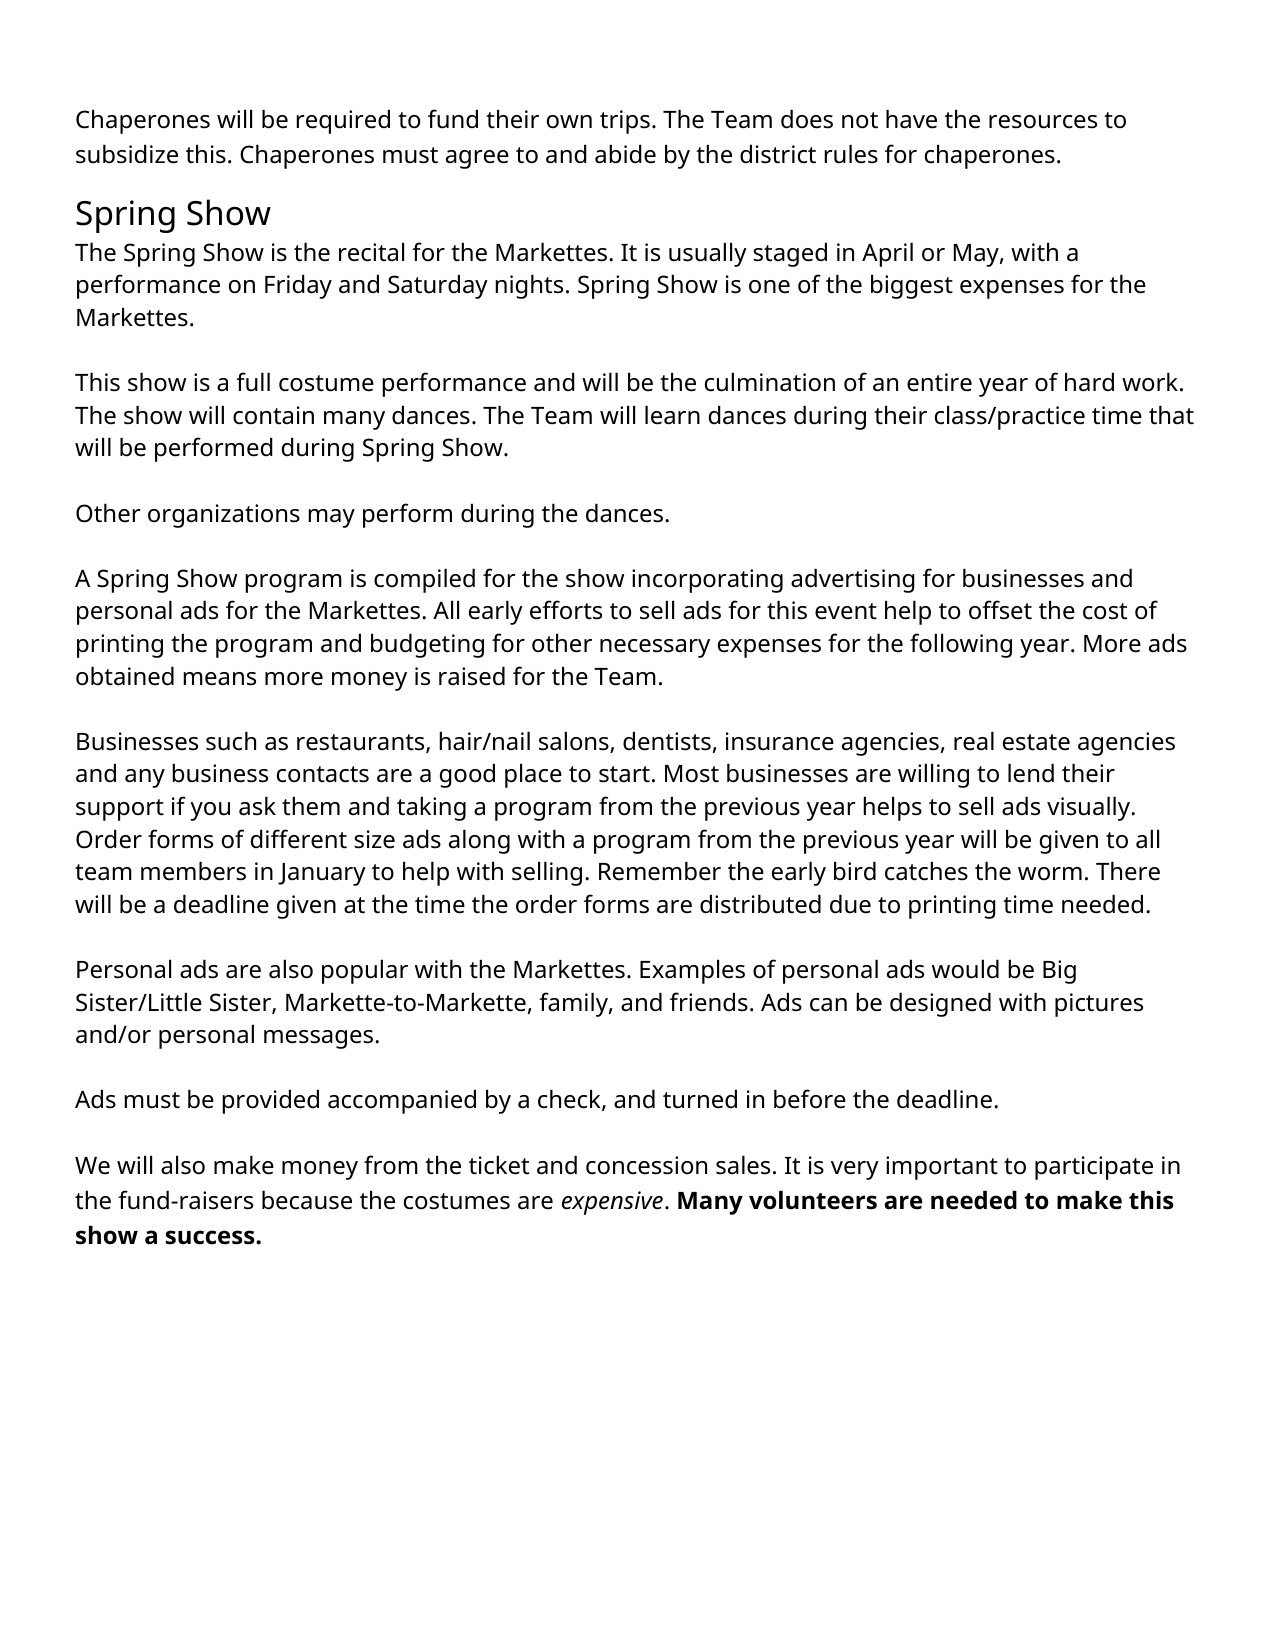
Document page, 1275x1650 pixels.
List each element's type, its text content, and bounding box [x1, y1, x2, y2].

text Spring Show [75, 190, 1200, 236]
text Other organizations may perform during the dances. [75, 496, 1200, 529]
text This show is a full costume performance and will be the culmination of an entire year of hard work. The show will contain many dances. The Team will learn dances during their class/practice time that will be performed during Spring Show. [75, 366, 1200, 464]
text Personal ads are also popular with the Markettes. Examples of personal ads would be Big Sister/Little Sister, Markette-to-Markette, family, and friends. Ads can be designed with pictures and/or personal messages. [75, 953, 1200, 1051]
text Chaperones will be required to fund their own trips. The Team does not have the resources to subsidize this. Chaperones must agree to and abide by the district rules for chaperones. [75, 103, 1200, 171]
text Businesses such as restaurants, hair/nail salons, dentists, insurance agencies, real estate agencies and any business contacts are a good place to start. Most businesses are willing to lend their support if you ask them and taking a program from the previous year helps to sell ads visually. Order forms of different size ads along with a program from the previous year will be given to all team members in January to help with selling. Remember the early bird catches the worm. There will be a deadline given at the time the order forms are distributed due to printing time needed. [75, 724, 1200, 920]
text A Spring Show program is compiled for the show incorporating advertising for businesses and personal ads for the Markettes. All early efforts to sell ads for this event help to offset the cost of printing the program and budgeting for other necessary expenses for the following year. More ads obtained means more money is raised for the Team. [75, 562, 1200, 692]
text The Spring Show is the recital for the Markettes. It is usually staged in April or May, with a performance on Friday and Saturday nights. Spring Show is one of the biggest expenses for the Markettes. [75, 236, 1200, 333]
text We will also make money from the ticket and concession sales. It is very important to participate in the fund-raisers because the costumes are expensive. Many volunteers are needed to make this show a success. [75, 1148, 1200, 1251]
text Ads must be provided accompanied by a check, and turned in before the deadline. [75, 1083, 1200, 1116]
